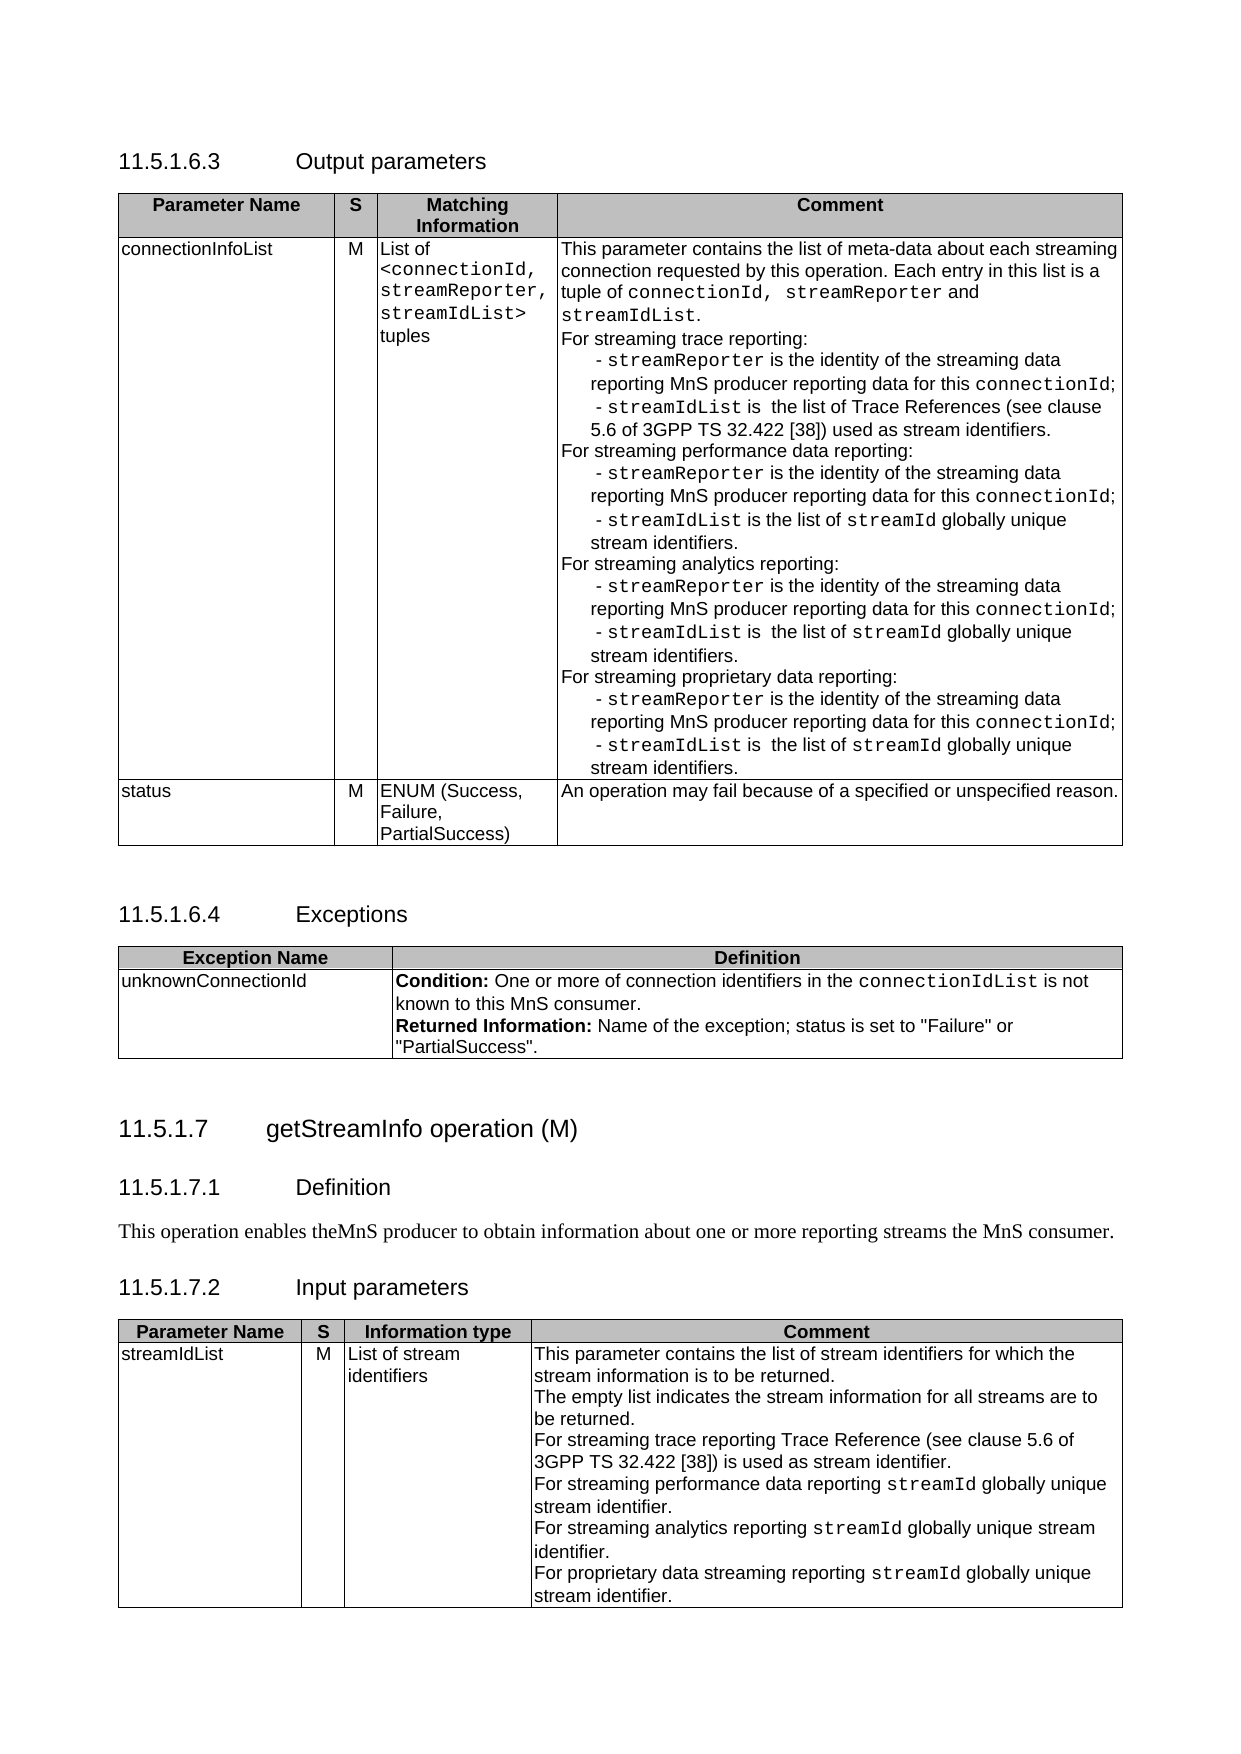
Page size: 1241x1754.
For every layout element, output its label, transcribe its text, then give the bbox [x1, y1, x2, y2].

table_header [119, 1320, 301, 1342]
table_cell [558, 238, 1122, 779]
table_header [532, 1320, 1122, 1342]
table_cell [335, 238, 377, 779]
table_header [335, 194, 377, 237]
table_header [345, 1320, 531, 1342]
text This operation enables theMnS producer to obtain information about one or more reporting streams the MnS consumer. [118, 1219, 1122, 1243]
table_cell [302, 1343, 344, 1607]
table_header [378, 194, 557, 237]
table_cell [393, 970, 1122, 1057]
subtitle 11.5.1.6.3 Output parameters [118, 148, 1122, 174]
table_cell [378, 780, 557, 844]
subtitle 11.5.1.7.2 Input parameters [118, 1274, 1122, 1301]
subtitle 11.5.1.7 getStreamInfo operation (M) [118, 1114, 1122, 1143]
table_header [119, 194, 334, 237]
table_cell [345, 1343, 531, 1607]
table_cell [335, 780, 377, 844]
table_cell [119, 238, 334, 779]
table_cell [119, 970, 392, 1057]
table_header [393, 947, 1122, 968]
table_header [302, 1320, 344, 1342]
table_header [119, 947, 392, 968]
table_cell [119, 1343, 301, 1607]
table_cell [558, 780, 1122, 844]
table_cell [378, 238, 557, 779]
subtitle 11.5.1.7.1 Definition [118, 1174, 1122, 1200]
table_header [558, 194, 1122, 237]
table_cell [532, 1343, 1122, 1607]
subtitle 11.5.1.6.4 Exceptions [118, 901, 1122, 927]
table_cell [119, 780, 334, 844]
